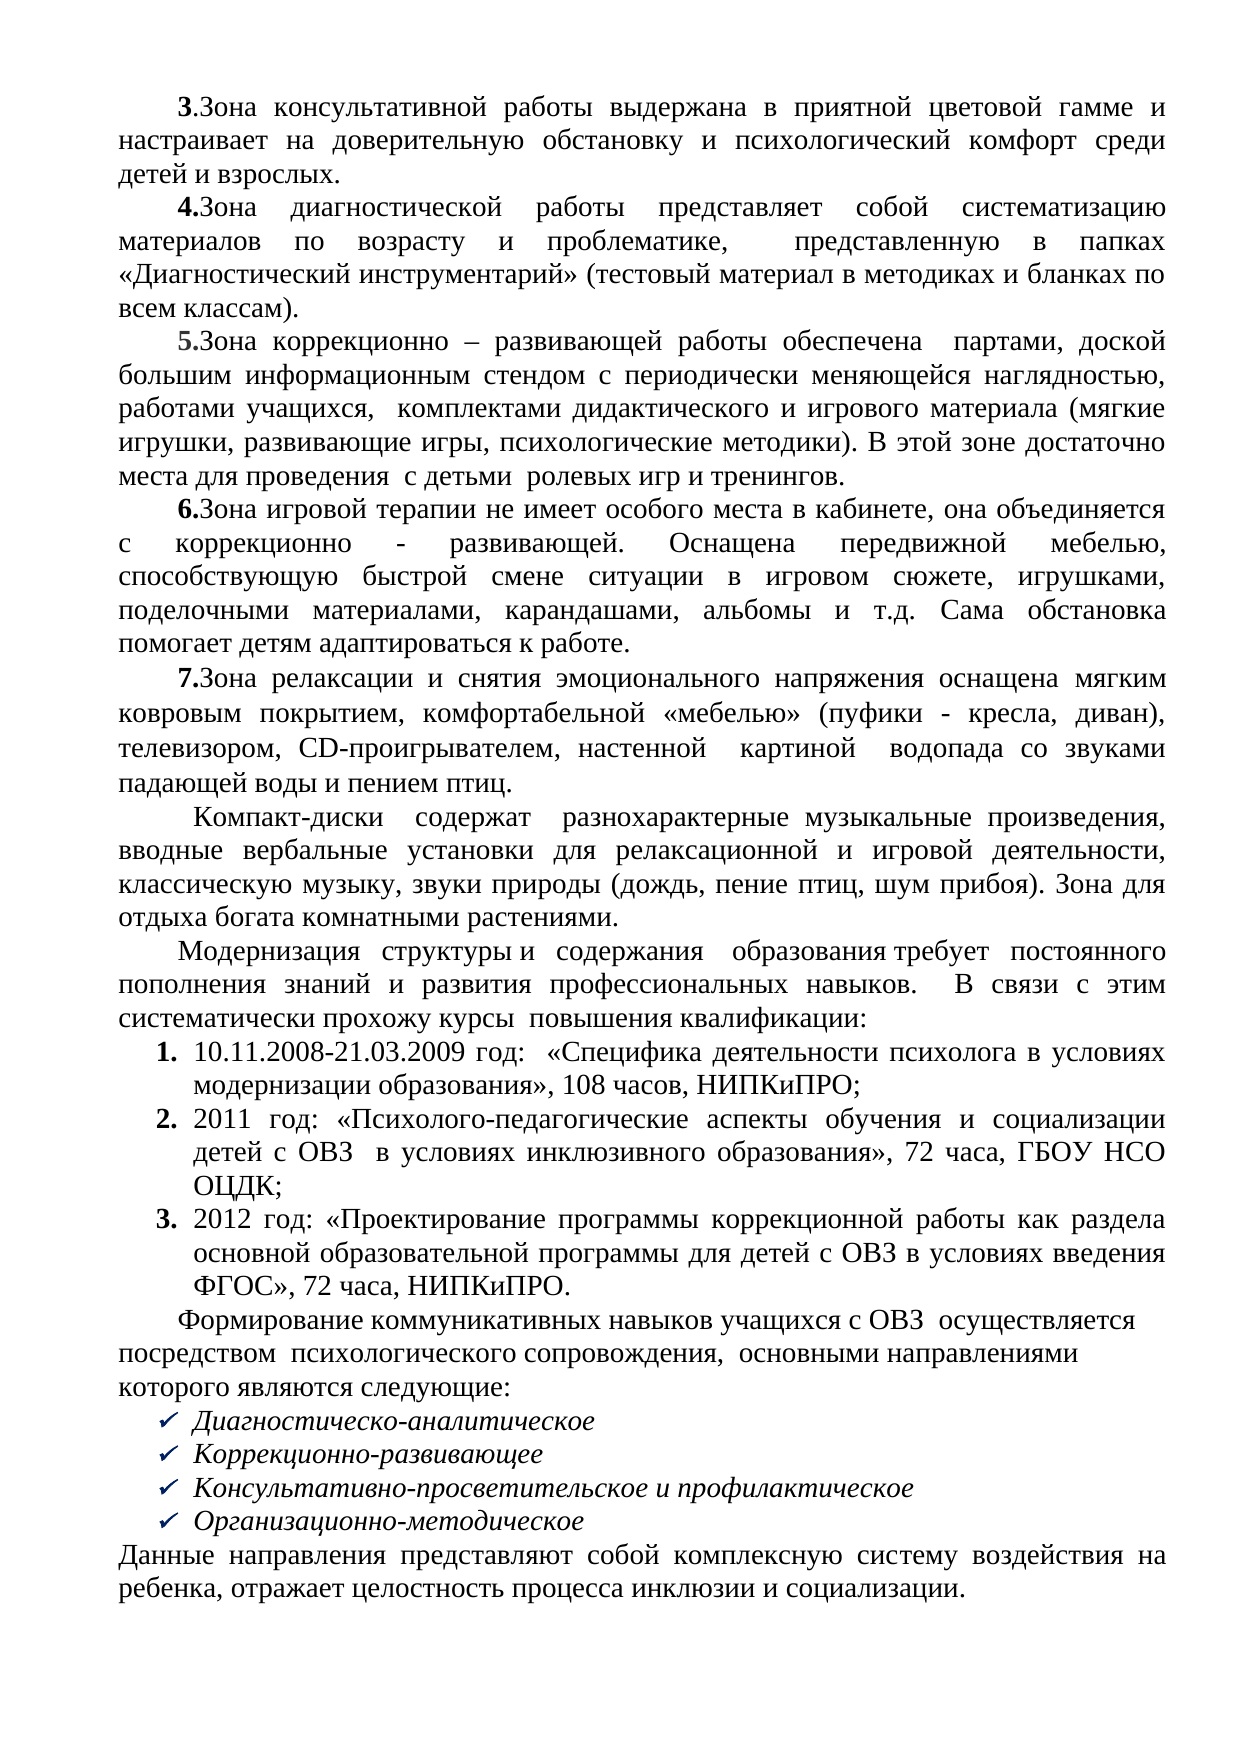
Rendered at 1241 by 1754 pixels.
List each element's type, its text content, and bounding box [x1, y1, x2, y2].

list Организационно-методическое [156, 1503, 1167, 1537]
text Формирование коммуникативных навыков учащихся с ОВЗ осуществляется посредством психологического сопровождения, основными направлениями которого являются следующие: [118, 1302, 1167, 1403]
text 3.Зона консультативной работы выдержана в приятной цветовой гамме и настраивает на доверительную обстановку и психологический комфорт среди детей и взрослых. [118, 89, 1167, 189]
list Диагностическо-аналитическое [156, 1403, 1167, 1436]
text Данные направления представляют собой комплексную систему воздействия на ребенка, отражает целостность процесса инклюзии и социализации. [118, 1537, 1167, 1604]
text 5.Зона коррекционно – развивающей работы обеспечена партами, доской большим информационным стендом с периодически меняющейся наглядностью, работами учащихся, комплектами дидактического и игрового материала (мягкие игрушки, развивающие игры, психологические методики). В этой зоне достаточно места для проведения с детьми ролевых игр и тренингов. [118, 323, 1167, 491]
text Модернизация структуры и содержания образования требует постоянного пополнения знаний и развития профессиональных навыков. В связи с этим систематически прохожу курсы повышения квалификации: [118, 933, 1167, 1034]
list 2011 год: «Психолого-педагогические аспекты обучения и социализации детей с ОВЗ в условиях инклюзивного образования», 72 часа, ГБОУ НСО ОЦДК; [156, 1101, 1167, 1201]
list Коррекционно-развивающее [156, 1436, 1167, 1470]
text 4.Зона диагностической работы представляет собой систематизацию материалов по возрасту и проблематике, представленную в папках «Диагностический инструментарий» (тестовый материал в методиках и бланках по всем классам). [118, 189, 1167, 323]
list 2012 год: «Проектирование программы коррекционной работы как раздела основной образовательной программы для детей с ОВЗ в условиях введения ФГОС», 72 часа, НИПКиПРО. [156, 1201, 1167, 1302]
list Консультативно-просветительское и профилактическое [156, 1470, 1167, 1503]
text 7.Зона релаксации и снятия эмоционального напряжения оснащена мягким ковровым покрытием, комфортабельной «мебелью» (пуфики - кресла, диван), телевизором, CD-проигрывателем, настенной картиной водопада со звуками падающей воды и пением птиц. [118, 659, 1167, 799]
list 10.11.2008-21.03.2009 год: «Специфика деятельности психолога в условиях модернизации образования», 108 часов, НИПКиПРО; [156, 1034, 1167, 1101]
text Компакт-диски содержат разнохарактерные музыкальные произведения, вводные вербальные установки для релаксационной и игровой деятельности, классическую музыку, звуки природы (дождь, пение птиц, шум прибоя). Зона для отдыха богата комнатными растениями. [118, 799, 1167, 933]
text 6.Зона игровой терапии не имеет особого места в кабинете, она объединяется с коррекционно - развивающей. Оснащена передвижной мебелью, способствующую быстрой смене ситуации в игровом сюжете, игрушками, поделочными материалами, карандашами, альбомы и т.д. Сама обстановка помогает детям адаптироваться к работе. [118, 491, 1167, 659]
